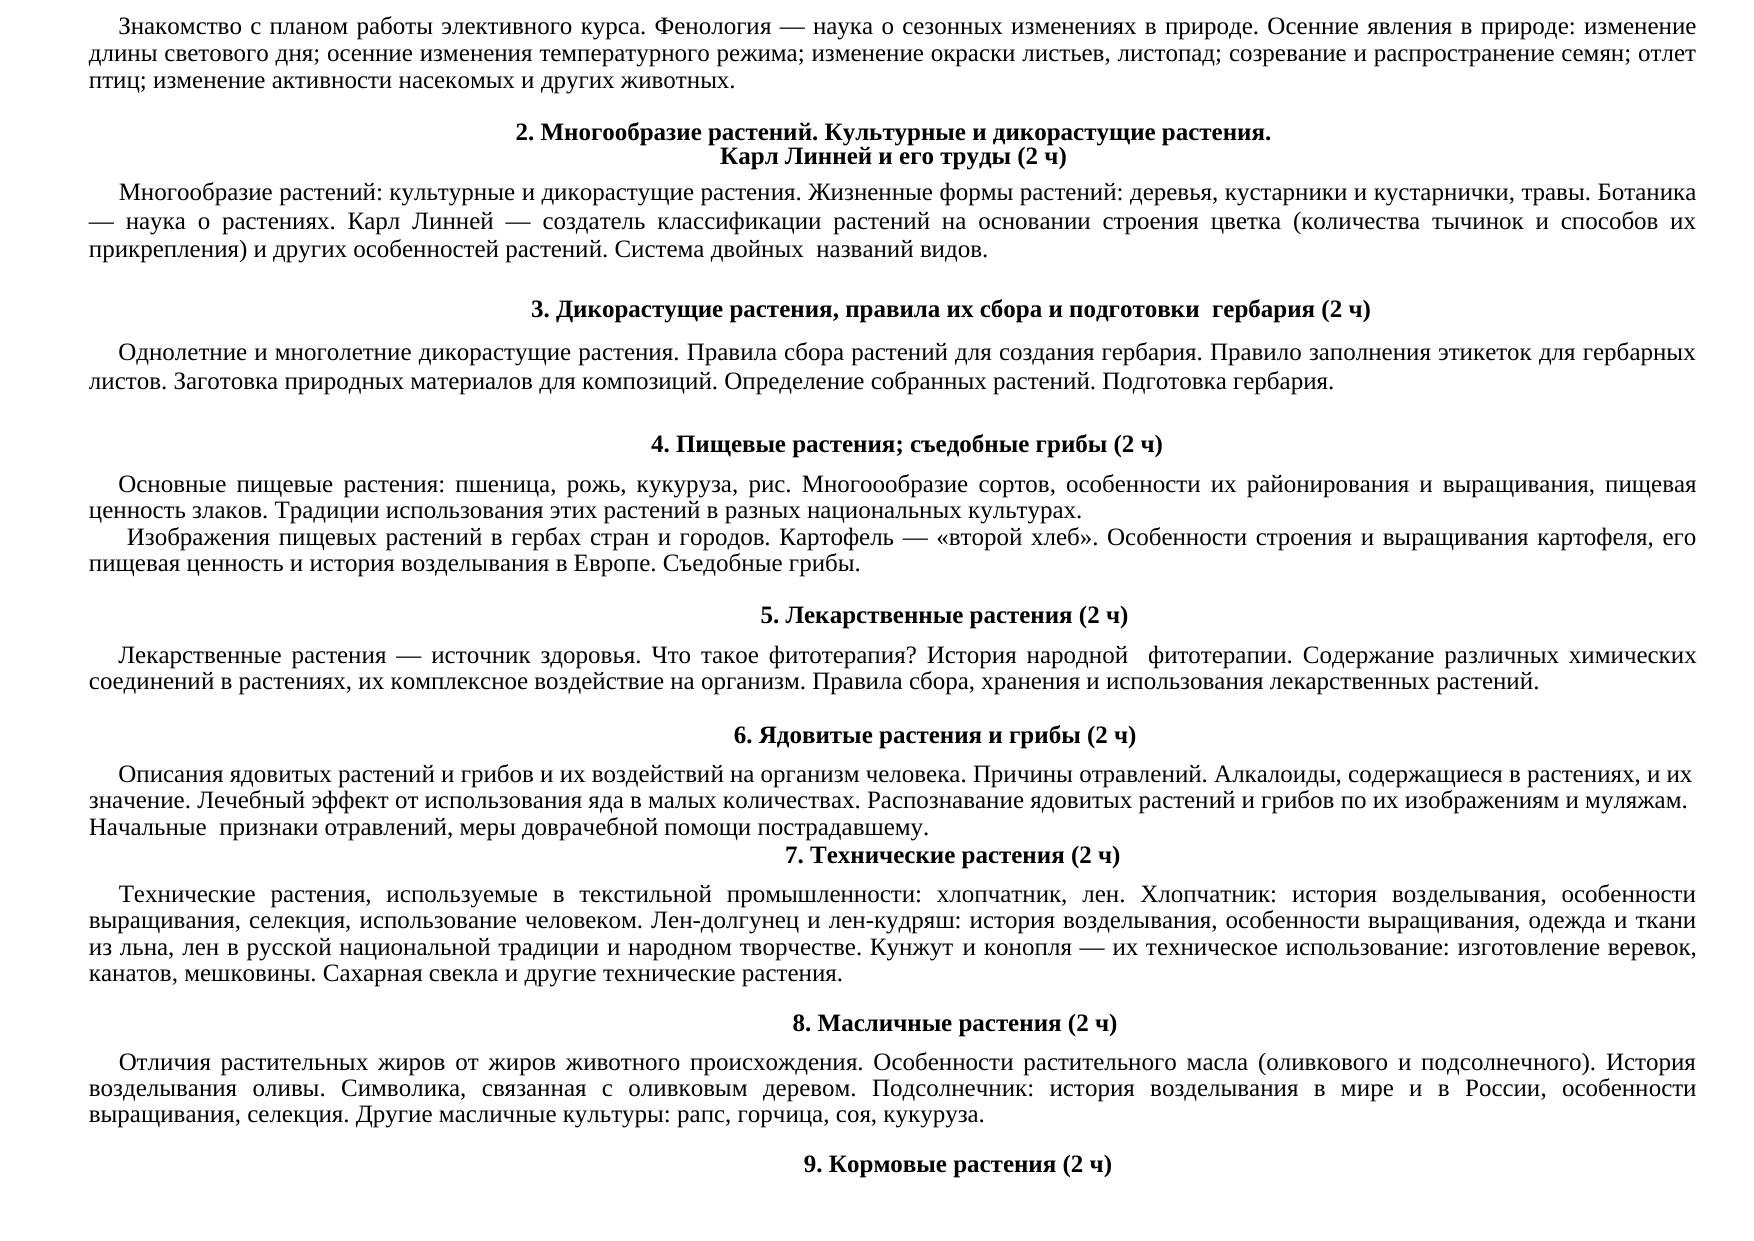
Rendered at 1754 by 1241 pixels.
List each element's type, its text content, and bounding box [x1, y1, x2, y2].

text 7. Технические растения (2 ч) [207, 841, 1698, 869]
text 4. Пищевые растения; съедобные грибы (2 ч) [116, 429, 1698, 458]
text Технические растения, используемые в текстильной промышленности: хлопчатник, лен. Хлопчатник: история возделывания, особенности выращивания, селекция, использование человеком. Лен-долгунец и лен-кудряш: история возделывания, особенности выращивания, одежда и ткани из льна, лен в русской национальной традиции и народном творчестве. Кунжут и конопля — их техническое использование: изготовление веревок, канатов, мешковины. Сахарная свекла и другие технические растения. [89, 882, 1698, 987]
text 6. Ядовитые растения и грибы (2 ч) [172, 720, 1698, 749]
text Отличия растительных жиров от жиров животного происхождения. Особенности растительного масла (оливкового и подсолнечного). История возделывания оливы. Символика, связанная с оливковым деревом. Подсолнечник: история возделывания в мире и в России, особенности выращивания, селекция. Другие масличные культуры: рапс, горчица, соя, кукуруза. [89, 1049, 1698, 1128]
text 2. Многообразие растений. Культурные и дикорастущие растения. [153, 120, 1633, 145]
text Карл Линней и его труды (2 ч) [153, 145, 1633, 169]
text Описания ядовитых растений и грибов и их воздействий на организм человека. Причины отравлений. Алкалоиды, содержащиеся в растениях, и их значение. Лечебный эффект от использования яда в малых количествах. Распознавание ядовитых растений и грибов по их изображениям и муляжам. Начальные признаки отравлений, меры доврачебной помощи пострадавшему. [89, 762, 1698, 841]
text Однолетние и многолетние дикорастущие растения. Правила сбора растений для создания гербария. Правило заполнения этикеток для гербарных листов. Заготовка природных материалов для композиций. Определение собранных растений. Подготовка гербария. [89, 337, 1698, 395]
text Изображения пищевых растений в гербах стран и городов. Картофель — «второй хлеб». Особенности строения и выращивания картофеля, его пищевая ценность и история возделывания в Европе. Съедобные грибы. [89, 524, 1698, 577]
text Знакомство с планом работы элективного курса. Фенология — наука о сезонных изменениях в природе. Осенние явления в природе: изменение длины светового дня; осенние изменения температурного режима; изменение окраски листьев, листопад; созревание и распространение семян; отлет птиц; изменение активности насекомых и других животных. [89, 13, 1698, 93]
text Основные пищевые растения: пшеница, рожь, кукуруза, рис. Многоообразие сортов, особенности их районирования и выращивания, пищевая ценность злаков. Традиции использования этих растений в разных национальных культурах. [89, 472, 1698, 524]
text 5. Лекарственные растения (2 ч) [191, 600, 1698, 628]
text 3. Дикорастущие растения, правила их сбора и подготовки гербария (2 ч) [109, 298, 1679, 323]
text 9. Кормовые растения (2 ч) [218, 1149, 1698, 1178]
text 8. Масличные растения (2 ч) [212, 1008, 1698, 1036]
text Лекарственные растения — источник здоровья. Что такое фитотерапия? История народной фитотерапии. Содержание различных химических соединений в растениях, их комплексное воздействие на организм. Правила сбора, хранения и использования лекарственных растений. [89, 643, 1698, 694]
text Многообразие растений: культурные и дикорастущие растения. Жизненные формы растений: деревья, кустарники и кустарнички, травы. Ботаника — наука о растениях. Карл Линней — создатель классификации растений на основании строения цветка (количества тычинок и способов их прикрепления) и других особенностей растений. Система двойных названий видов. [89, 177, 1698, 263]
